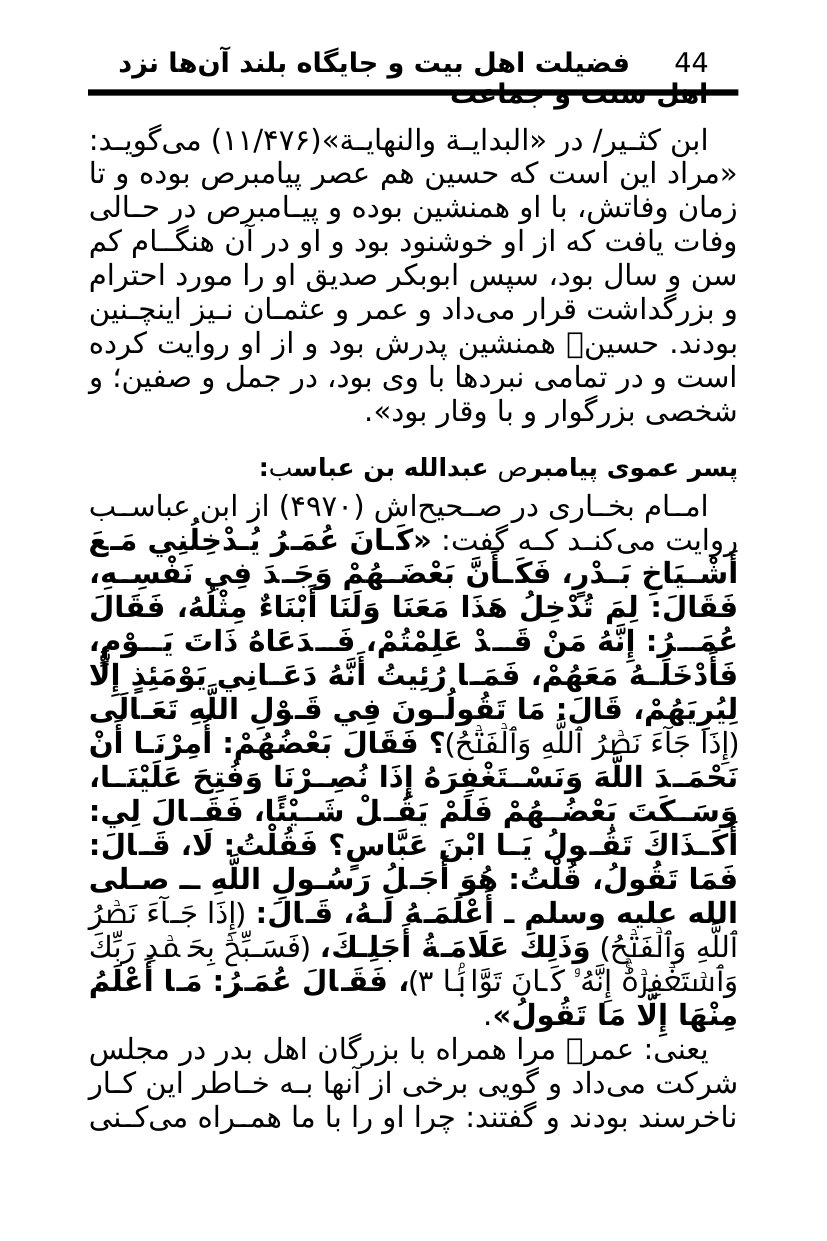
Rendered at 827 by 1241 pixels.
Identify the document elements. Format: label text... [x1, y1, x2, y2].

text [89, 1032, 738, 1134]
text امام بخاری در صحیح‌اش (۴۹۷۰) از ابن عباسب روایت می‌کند که گفت: «كَانَ عُمَرُ يُدْخِلُنِي مَعَ أَشْيَاخِ بَدْرٍ، فَكَأَنَّ بَعْضَهُمْ وَجَدَ فِي نَفْسِهِ، فَقَالَ: لِمَ تُدْخِلُ هَذَا مَعَنَا وَلَنَا أَبْنَاءٌ مِثْلُهُ، فَقَالَ عُمَرُ: إِنَّهُ مَنْ قَدْ عَلِمْتُمْ، فَدَعَاهُ ذَاتَ يَوْمٍ، فَأَدْخَلَهُ مَعَهُمْ، فَمَا رُئِيتُ أَنَّهُ دَعَانِي يَوْمَئِذٍ إِلَّا لِيُرِيَهُمْ، قَالَ: مَا تَقُولُونَ فِي قَوْلِ اللَّهِ تَعَالَى ﴿إِذَا جَآءَ نَصۡرُ ٱللَّهِ وَٱلۡفَتۡحُ﴾؟ فَقَالَ بَعْضُهُمْ: أُمِرْنَا أَنْ نَحْمَدَ اللَّهَ وَنَسْتَغْفِرَهُ إِذَا نُصِرْنَا وَفُتِحَ عَلَيْنَا، وَسَكَتَ بَعْضُهُمْ فَلَمْ يَقُلْ شَيْئًا، فَقَالَ لِي: أَكَذَاكَ تَقُولُ يَا ابْنَ عَبَّاسٍ؟ فَقُلْتُ: لَا، قَالَ: فَمَا تَقُولُ، قُلْتُ: هُوَ أَجَلُ رَسُولِ اللَّهِ ـ صلی الله علیه وسلم ـ أَعْلَمَهُ لَهُ، قَالَ: ﴿إِذَا جَآءَ نَصۡرُ ٱللَّهِ وَٱلۡفَتۡحُ﴾ وَذَلِكَ عَلَامَةُ أَجَلِكَ، ﴿فَسَبِّحۡ بِحَمۡدِ رَبِّكَ وَٱسۡتَغۡفِرۡهُۚ إِنَّهُۥ كَانَ تَوَّابَۢا ٣﴾، فَقَالَ عُمَرُ: مَا أَعْلَمُ مِنْهَا إِلَّا مَا تَقُولُ». [89, 489, 738, 1032]
text ابن کثیر/ در «البدایة والنهایة»(۱۱/۴۷۶) می‌گوید: «مراد این است که حسین هم عصر پیامبرص بوده و تا زمان وفاتش، با او همنشین بوده و پیامبرص در حالی وفات یافت که از او خوشنود بود و او در آن هنگام کم سن و سال بود، سپس ابوبکر صدیق او را مورد احترام و بزرگداشت قرار می‌داد و عمر و عثمان نیز اینچنین بودند. حسین همنشین پدرش بود و از او روایت کرده است و در تمامی نبردها با وی بود، در جمل و صفین؛ و شخصی بزرگوار و با وقار بود». [89, 123, 738, 428]
text پسر عموی پیامبرص عبدالله بن عباسب: [89, 453, 738, 483]
